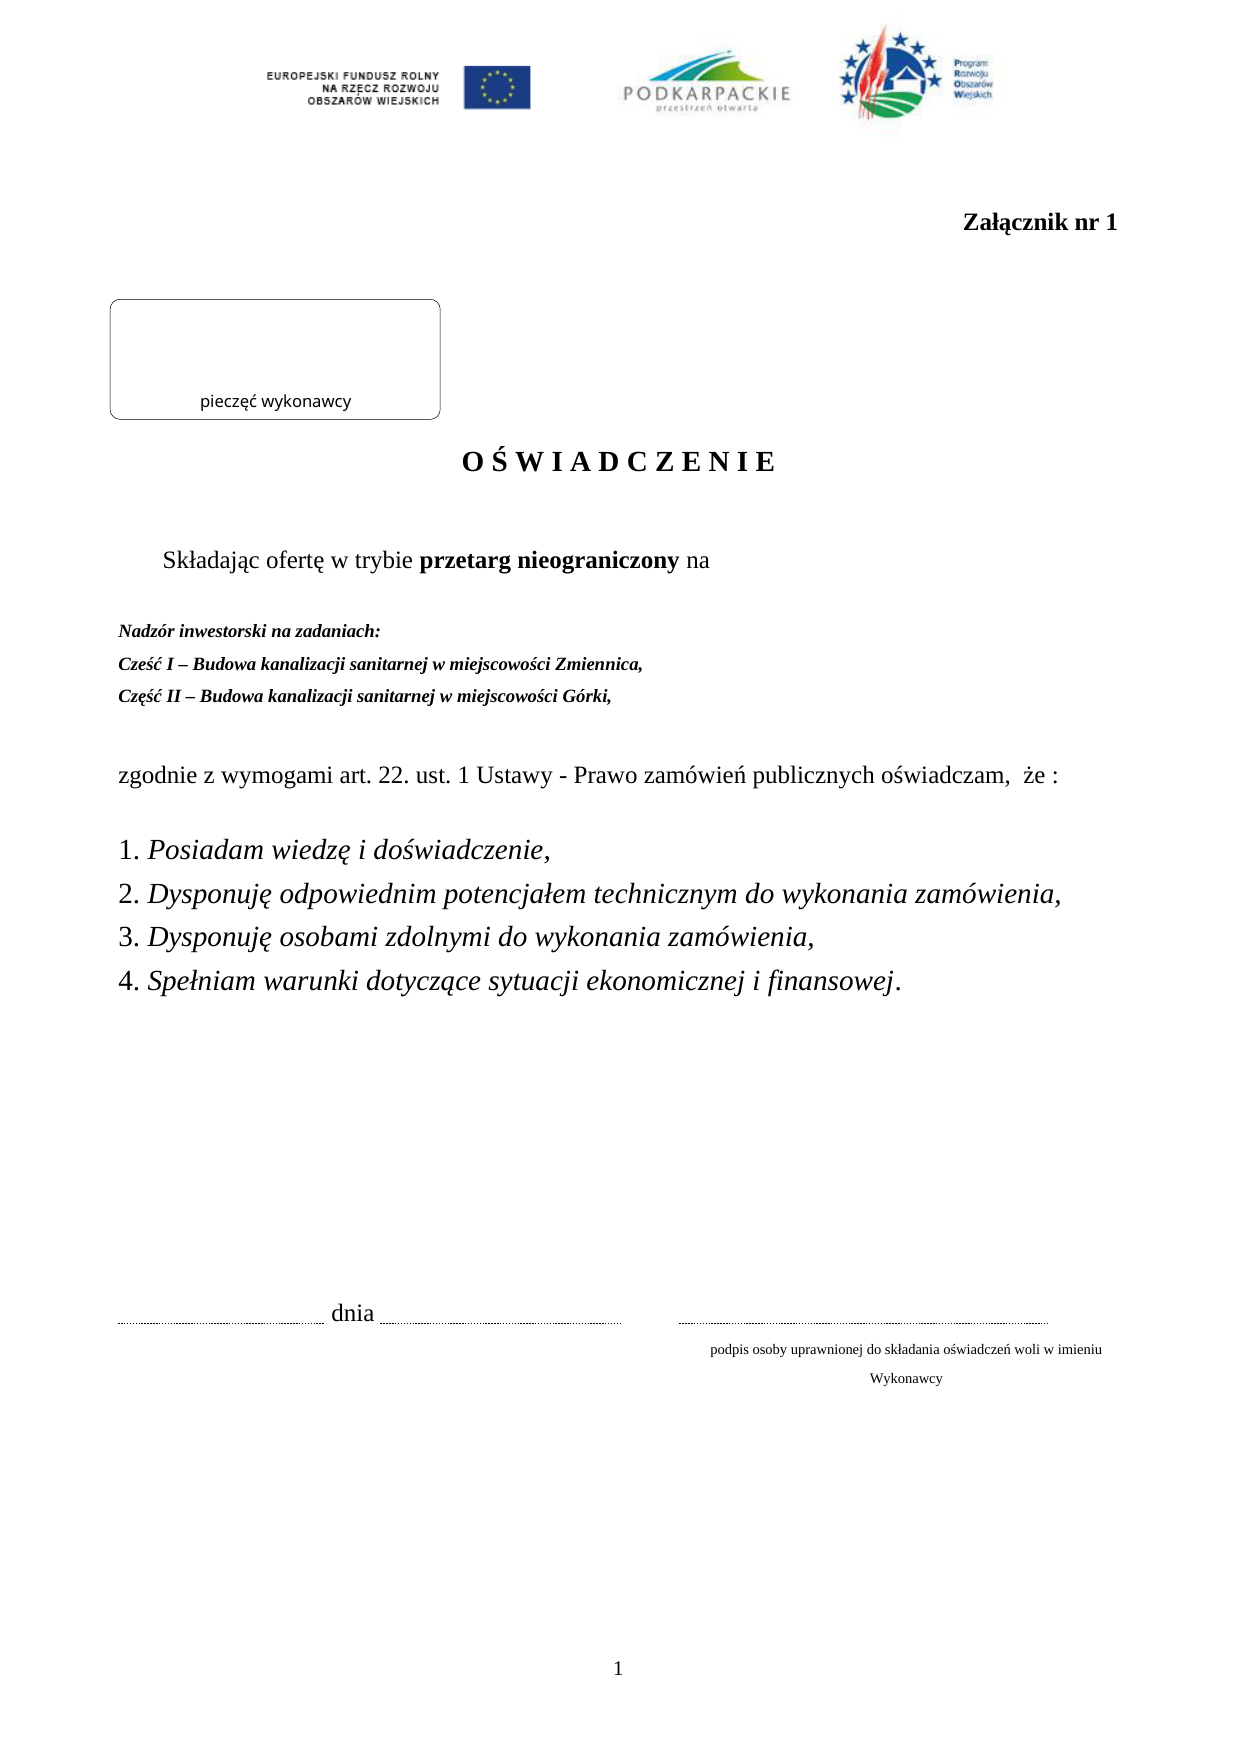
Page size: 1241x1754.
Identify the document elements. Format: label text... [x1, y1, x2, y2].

text dnia [118, 1298, 1118, 1326]
text zgodnie z wymogami art. 22. ust. 1 Ustawy - Prawo zamówień publicznych oświadczam, że : [118, 760, 1118, 789]
text Część II – Budowa kanalizacji sanitarnej w miejscowości Górki, [118, 685, 1118, 707]
text 2. Dysponuję odpowiednim potencjałem technicznym do wykonania zamówienia, [118, 876, 1118, 909]
text 1. Posiadam wiedzę i doświadczenie, [118, 832, 1118, 866]
text podpis osoby uprawnionej do składania oświadczeń woli w imieniu Wykonawcy [694, 1341, 1118, 1398]
text 4. Spełniam warunki dotyczące sytuacji ekonomicznej i finansowej. [118, 963, 1118, 996]
text O Ś W I A D C Z E N I E [118, 444, 1118, 478]
text Cześć I – Budowa kanalizacji sanitarnej w miejscowości Zmiennica, [118, 653, 1118, 674]
text Załącznik nr 1 [118, 207, 1118, 236]
text Składając ofertę w trybie przetarg nieograniczony na [118, 545, 1118, 574]
text Nadzór inwestorski na zadaniach: [118, 620, 1118, 642]
text 3. Dysponuję osobami zdolnymi do wykonania zamówienia, [118, 919, 1118, 953]
